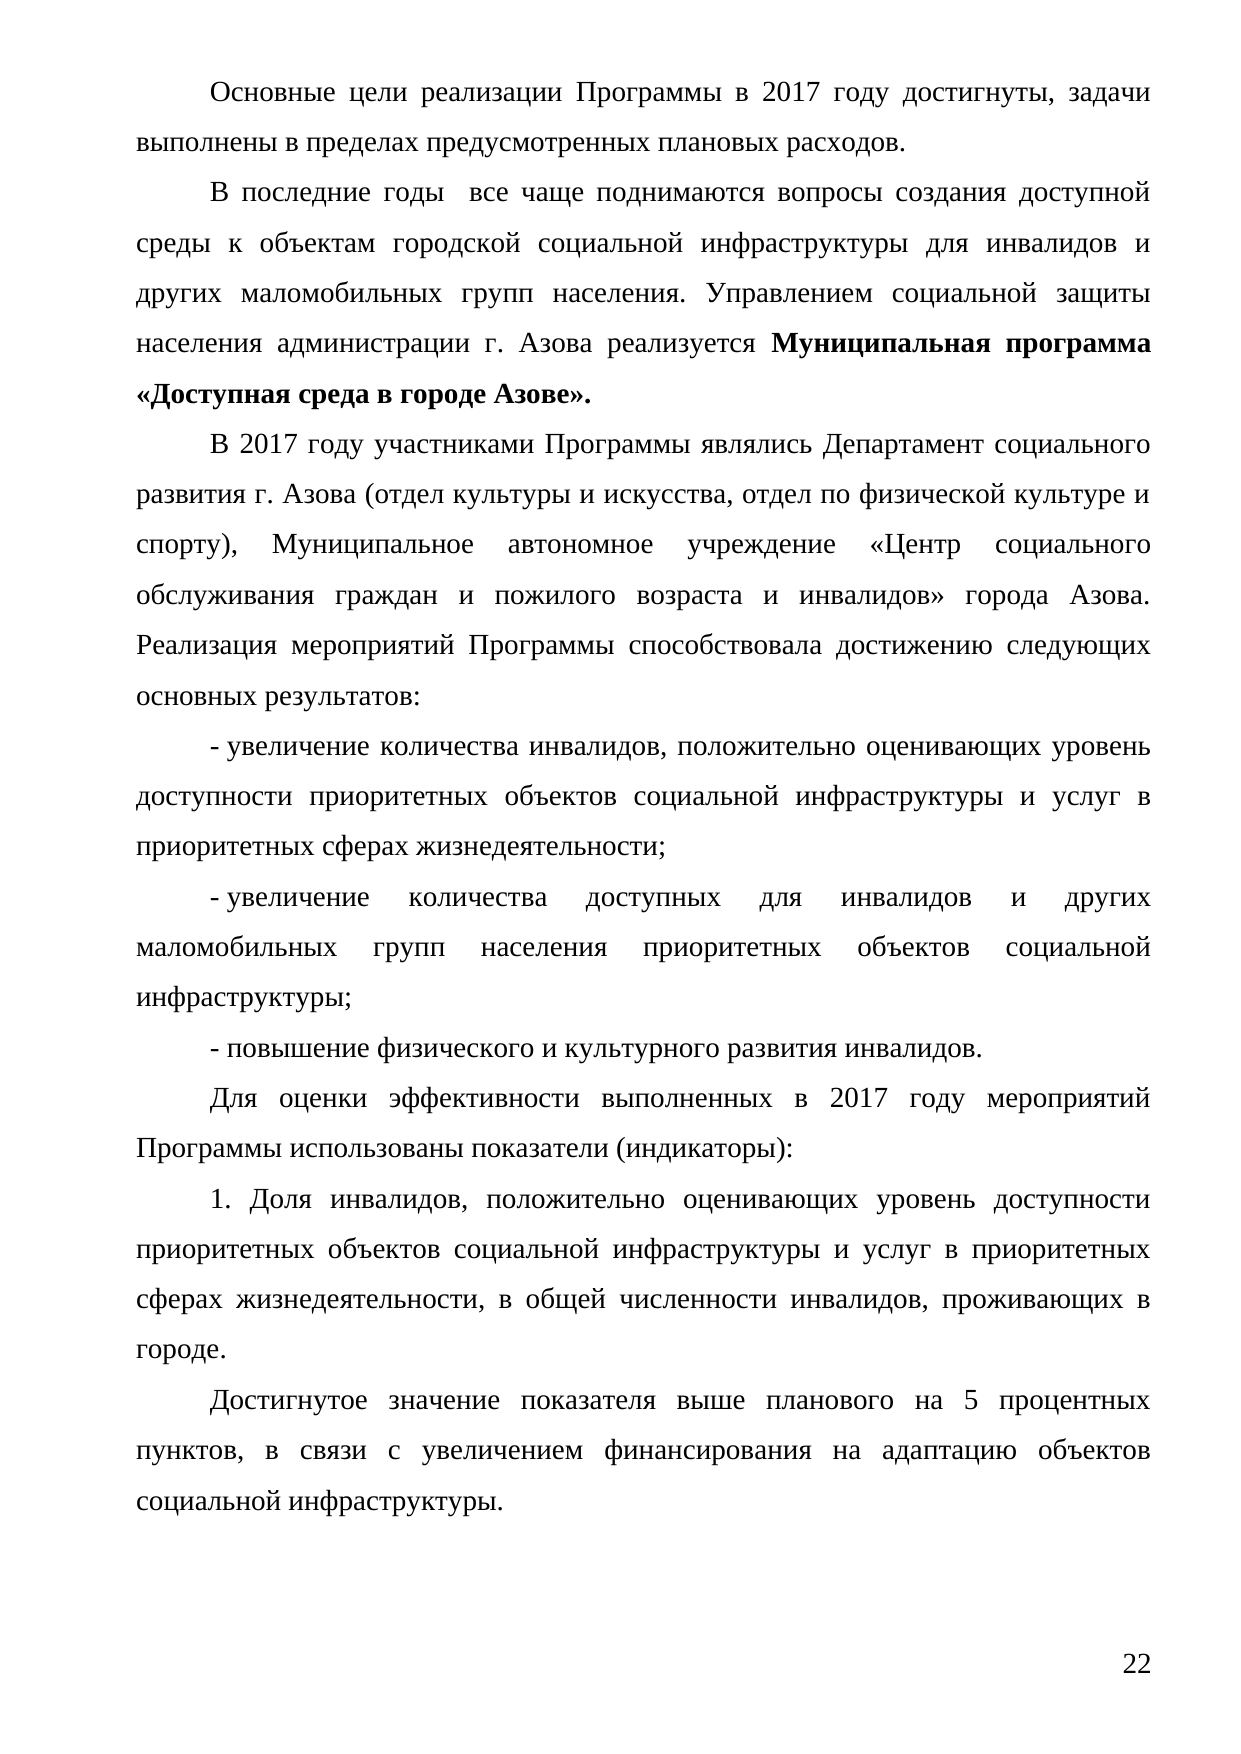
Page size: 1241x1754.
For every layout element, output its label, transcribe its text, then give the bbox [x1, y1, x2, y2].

text Для оценки эффективности выполненных в 2017 году мероприятий Программы использованы показатели (индикаторы): [136, 1080, 1152, 1164]
text - повышение физического и культурного развития инвалидов. [136, 1030, 1152, 1063]
text - увеличение количества инвалидов, положительно оценивающих уровень доступности приоритетных объектов социальной инфраструктуры и услуг в приоритетных сферах жизнедеятельности; [136, 728, 1152, 862]
text В последние годы все чаще поднимаются вопросы создания доступной среды к объектам городской социальной инфраструктуры для инвалидов и других маломобильных групп населения. Управлением социальной защиты населения администрации г. Азова реализуется Муниципальная программа «Доступная среда в городе Азове». [136, 174, 1152, 409]
text - увеличение количества доступных для инвалидов и других маломобильных групп населения приоритетных объектов социальной инфраструктуры; [136, 879, 1152, 1013]
text В 2017 году участниками Программы являлись Департамент социального развития г. Азова (отдел культуры и искусства, отдел по физической культуре и спорту), Муниципальное автономное учреждение «Центр социального обслуживания граждан и пожилого возраста и инвалидов» города Азова. Реализация мероприятий Программы способствовала достижению следующих основных результатов: [136, 426, 1152, 711]
text Основные цели реализации Программы в 2017 году достигнуты, задачи выполнены в пределах предусмотренных плановых расходов. [136, 74, 1152, 158]
text Достигнутое значение показателя выше планового на 5 процентных пунктов, в связи с увеличением финансирования на адаптацию объектов социальной инфраструктуры. [136, 1382, 1152, 1516]
text 1. Доля инвалидов, положительно оценивающих уровень доступности приоритетных объектов социальной инфраструктуры и услуг в приоритетных сферах жизнедеятельности, в общей численности инвалидов, проживающих в городе. [136, 1181, 1152, 1365]
